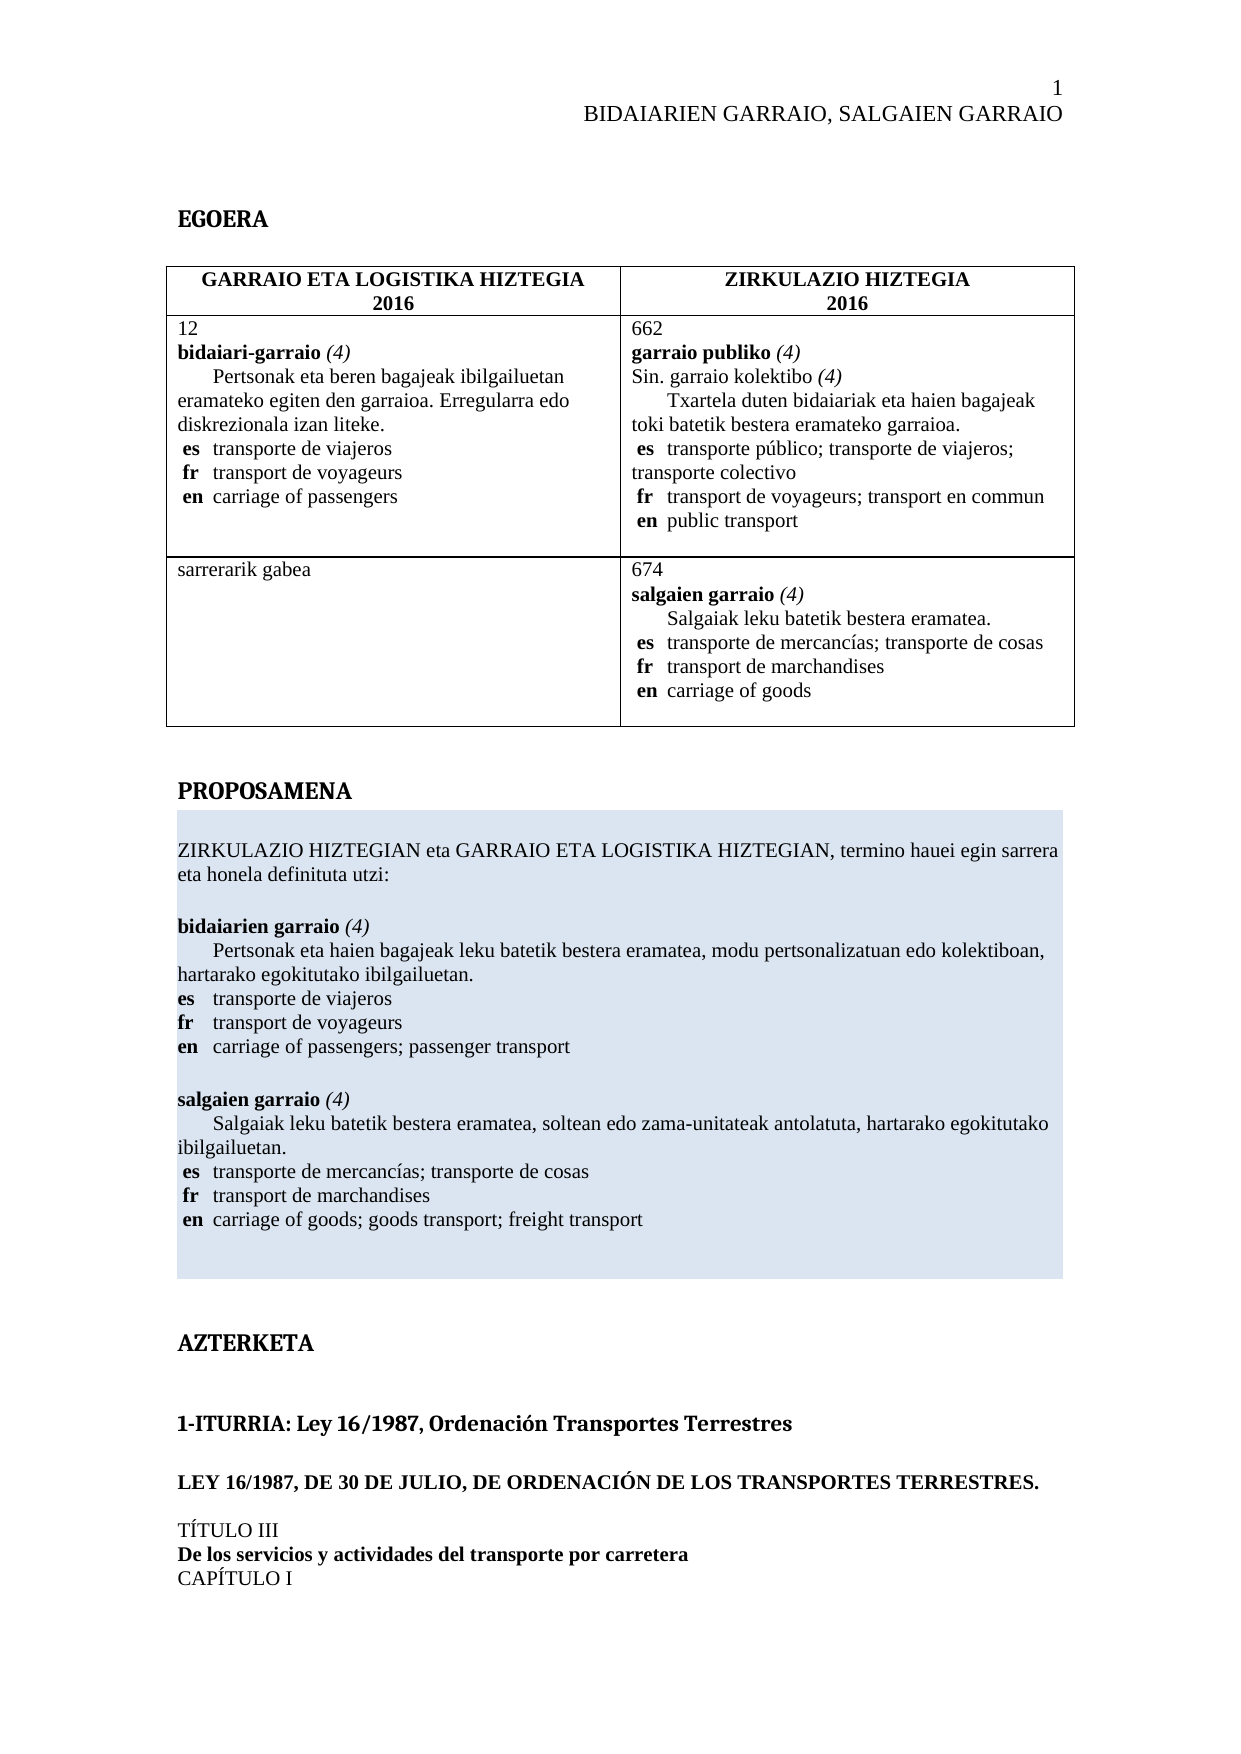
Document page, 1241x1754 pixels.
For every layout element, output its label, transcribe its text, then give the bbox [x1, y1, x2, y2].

subtitle PROPOSAMENA [177, 777, 1063, 806]
text LEY 16/1987, DE 30 DE JULIO, DE ORDENACIÓN DE LOS TRANSPORTES TERRESTRES. [177, 1470, 1063, 1494]
table_cell 12 bidaiari-garraio (4) Pertsonak eta beren bagajeak ibilgailuetan eramateko egiten den garraioa. Erregularra edo diskrezionala izan liteke. es transporte de viajeros fr transport de voyageurs en carriage of passengers [167, 316, 620, 556]
table_cell 662 garraio publiko (4) Sin. garraio kolektibo (4) Txartela duten bidaiariak eta haien bagajeak toki batetik bestera eramateko garraioa. es transporte público; transporte de viajeros; transporte colectivo fr transport de voyageurs; transport en commun en public transport [621, 316, 1074, 556]
text bidaiarien garraio (4) [177, 914, 1063, 938]
table_cell 674 salgaien garraio (4) Salgaiak leku batetik bestera eramatea. es transporte de mercancías; transporte de cosas fr transport de marchandises en carriage of goods [621, 558, 1074, 726]
table_header GARRAIO ETA LOGISTIKA HIZTEGIA 2016 [167, 267, 620, 315]
text fr transport de voyageurs [177, 1010, 1063, 1034]
text fr transport de marchandises [177, 1183, 1063, 1207]
text De los servicios y actividades del transporte por carretera [177, 1542, 1063, 1566]
table_cell sarrerarik gabea [167, 558, 620, 726]
subtitle EGOERA [177, 204, 1063, 233]
text es transporte de viajeros [177, 986, 1063, 1010]
text Pertsonak eta haien bagajeak leku batetik bestera eramatea, modu pertsonalizatuan edo kolektiboan, hartarako egokitutako ibilgailuetan. [177, 938, 1063, 986]
text CAPÍTULO I [177, 1566, 1063, 1590]
text salgaien garraio (4) [177, 1086, 1063, 1111]
text ZIRKULAZIO HIZTEGIAN eta GARRAIO ETA LOGISTIKA HIZTEGIAN, termino hauei egin sarrera eta honela definituta utzi: [177, 838, 1063, 886]
table_header ZIRKULAZIO HIZTEGIA 2016 [621, 267, 1074, 315]
text TÍTULO III [177, 1518, 1063, 1542]
text en carriage of passengers; passenger transport [177, 1034, 1063, 1058]
subtitle AZTERKETA [177, 1329, 1063, 1358]
text Salgaiak leku batetik bestera eramatea, soltean edo zama-unitateak antolatuta, hartarako egokitutako ibilgailuetan. [177, 1111, 1063, 1159]
subtitle 1-ITURRIA: Ley 16/1987, Ordenación Transportes Terrestres [177, 1411, 1063, 1437]
text es transporte de mercancías; transporte de cosas [177, 1159, 1063, 1183]
text en carriage of goods; goods transport; freight transport [177, 1207, 1063, 1231]
